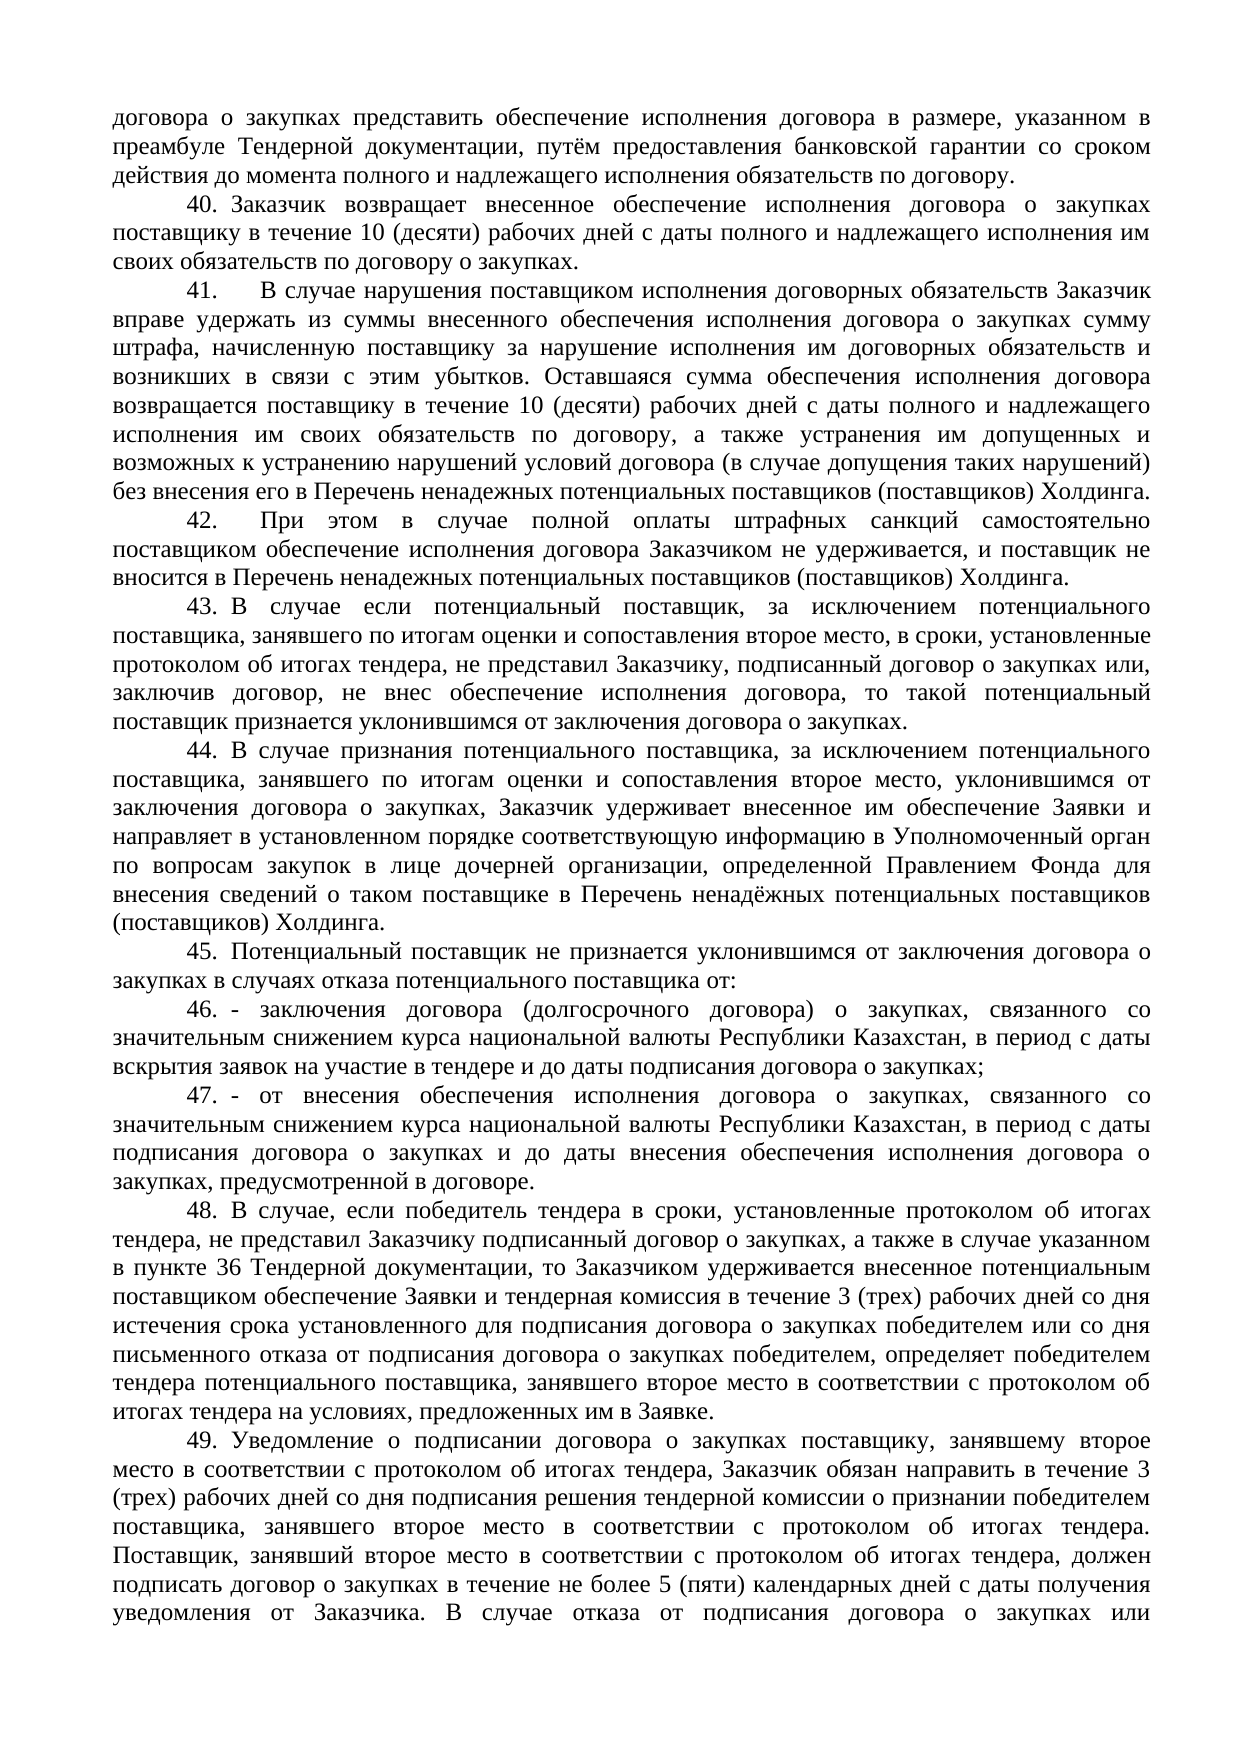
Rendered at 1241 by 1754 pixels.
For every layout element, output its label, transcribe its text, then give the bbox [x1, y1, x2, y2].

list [112, 1425, 1152, 1626]
list - заключения договора (долгосрочного договора) о закупках, связанного со значительным снижением курса национальной валюты Республики Казахстан, в период с даты вскрытия заявок на участие в тендере и до даты подписания договора о закупках; [112, 994, 1152, 1080]
list - от внесения обеспечения исполнения договора о закупках, связанного со значительным снижением курса национальной валюты Республики Казахстан, в период с даты подписания договора о закупках и до даты внесения обеспечения исполнения договора о закупках, предусмотренной в договоре. [112, 1080, 1152, 1195]
list В случае признания потенциального поставщика, за исключением потенциального поставщика, занявшего по итогам оценки и сопоставления второе место, уклонившимся от заключения договора о закупках, Заказчик удерживает внесенное им обеспечение Заявки и направляет в установленном порядке соответствующую информацию в Уполномоченный орган по вопросам закупок в лице дочерней организации, определенной Правлением Фонда для внесения сведений о таком поставщике в Перечень ненадёжных потенциальных поставщиков (поставщиков) Холдинга. [112, 735, 1152, 936]
list В случае, если победитель тендера в сроки, установленные протоколом об итогах тендера, не представил Заказчику подписанный договор о закупках, а также в случае указанном в пункте 36 Тендерной документации, то Заказчиком удерживается внесенное потенциальным поставщиком обеспечение Заявки и тендерная комиссия в течение 3 (трех) рабочих дней со дня истечения срока установленного для подписания договора о закупках победителем или со дня письменного отказа от подписания договора о закупках победителем, определяет победителем тендера потенциального поставщика, занявшего второе место в соответствии с протоколом об итогах тендера на условиях, предложенных им в Заявке. [112, 1195, 1152, 1425]
list В случае если потенциальный поставщик, за исключением потенциального поставщика, занявшего по итогам оценки и сопоставления второе место, в сроки, установленные протоколом об итогах тендера, не представил Заказчику, подписанный договор о закупках или, заключив договор, не внес обеспечение исполнения договора, то такой потенциальный поставщик признается уклонившимся от заключения договора о закупках. [112, 591, 1152, 735]
list Заказчик возвращает внесенное обеспечение исполнения договора о закупках поставщику в течение 10 (десяти) рабочих дней с даты полного и надлежащего исполнения им своих обязательств по договору о закупках. [112, 189, 1152, 275]
list При этом в случае полной оплаты штрафных санкций самостоятельно поставщиком обеспечение исполнения договора Заказчиком не удерживается, и поставщик не вносится в Перечень ненадежных потенциальных поставщиков (поставщиков) Холдинга. [112, 505, 1152, 591]
list В случае нарушения поставщиком исполнения договорных обязательств Заказчик вправе удержать из суммы внесенного обеспечения исполнения договора о закупках сумму штрафа, начисленную поставщику за нарушение исполнения им договорных обязательств и возникших в связи с этим убытков. Оставшаяся сумма обеспечения исполнения договора возвращается поставщику в течение 10 (десяти) рабочих дней с даты полного и надлежащего исполнения им своих обязательств по договору, а также устранения им допущенных и возможных к устранению нарушений условий договора (в случае допущения таких нарушений) без внесения его в Перечень ненадежных потенциальных поставщиков (поставщиков) Холдинга. [112, 275, 1152, 505]
list Потенциальный поставщик не признается уклонившимся от заключения договора о закупках в случаях отказа потенциального поставщика от: [112, 936, 1152, 994]
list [112, 102, 1152, 189]
